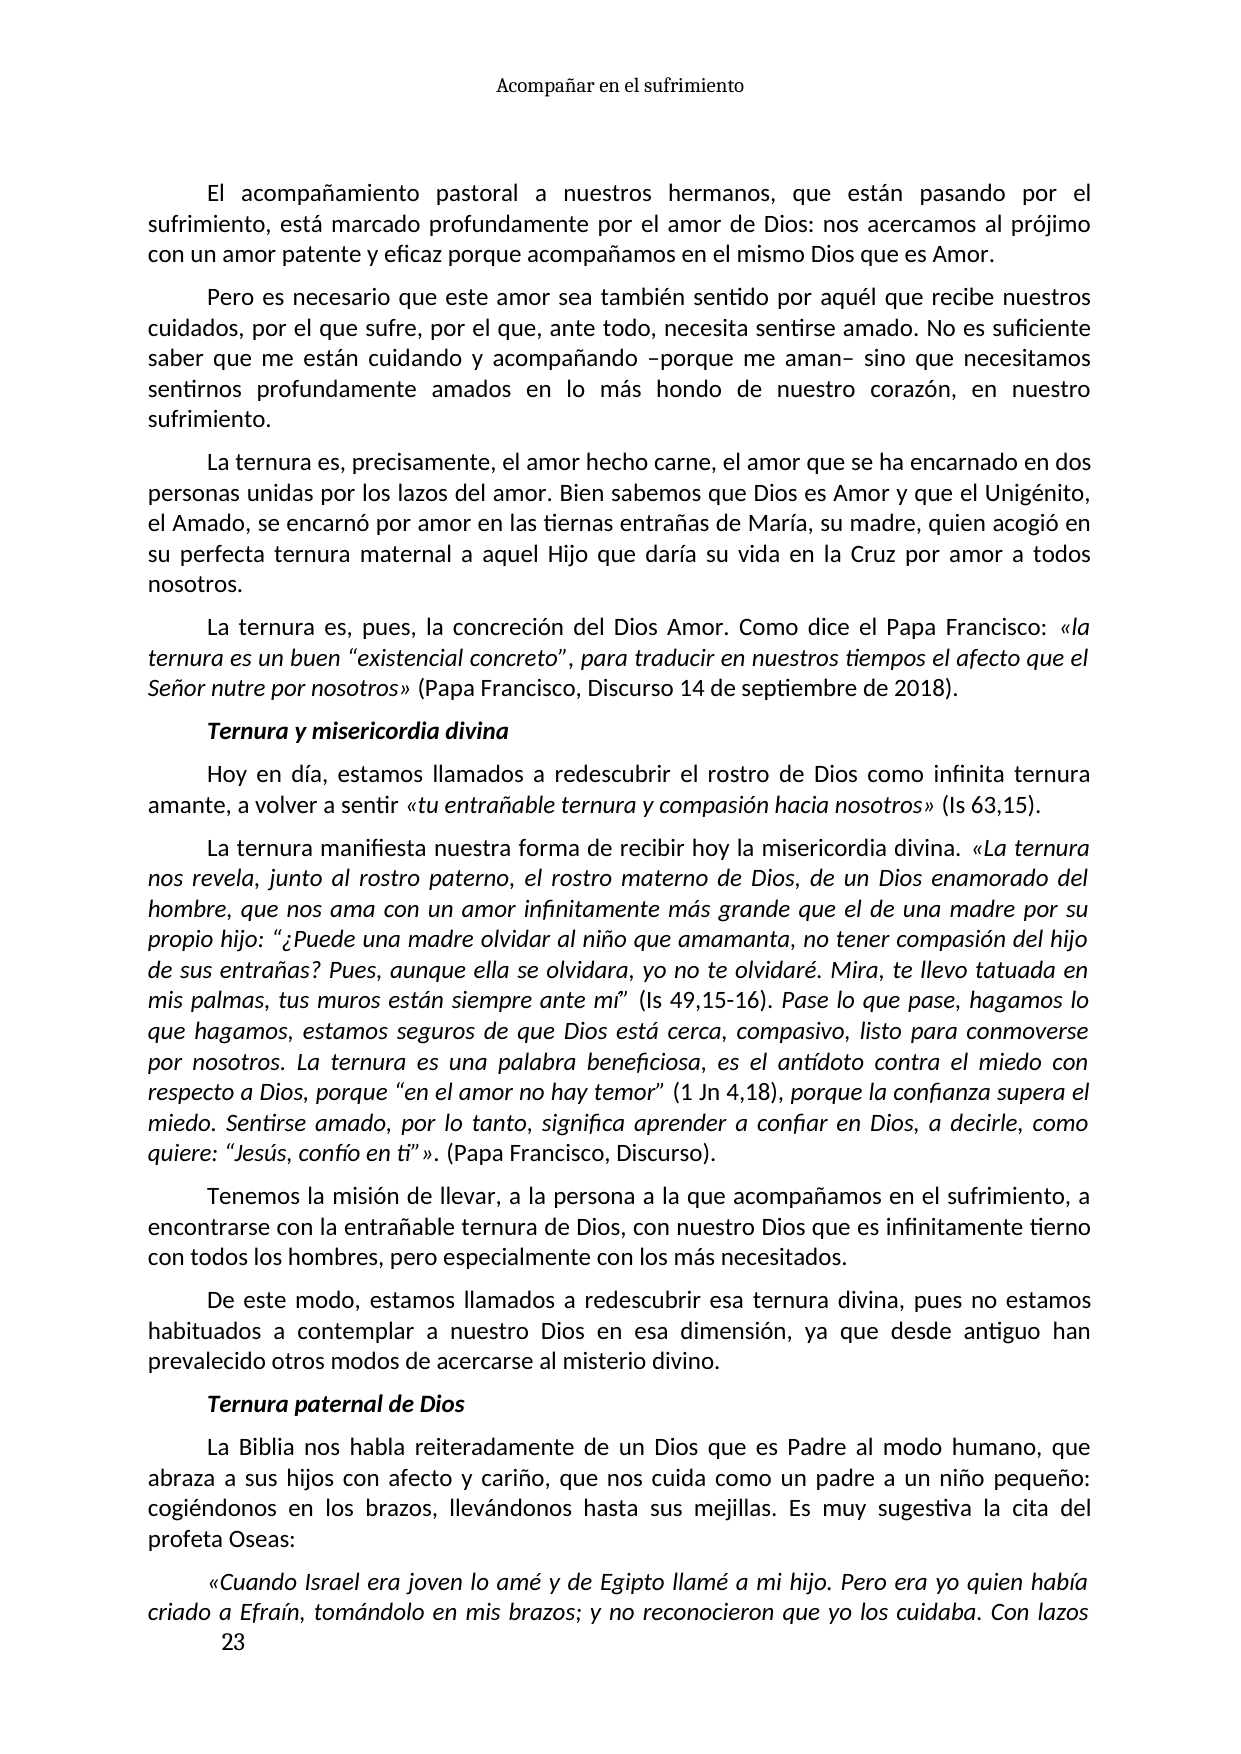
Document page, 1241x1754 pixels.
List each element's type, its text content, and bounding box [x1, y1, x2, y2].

text De este modo, estamos llamados a redescubrir esa ternura divina, pues no estamos habituados a contemplar a nuestro Dios en esa dimensión, ya que desde antiguo han prevalecido otros modos de acercarse al misterio divino. [148, 1284, 1092, 1376]
text Ternura paternal de Dios [148, 1388, 1092, 1419]
text El acompañamiento pastoral a nuestros hermanos, que están pasando por el sufrimiento, está marcado profundamente por el amor de Dios: nos acercamos al prójimo con un amor patente y eficaz porque acompañamos en el mismo Dios que es Amor. [148, 177, 1092, 269]
text Tenemos la misión de llevar, a la persona a la que acompañamos en el sufrimiento, a encontrarse con la entrañable ternura de Dios, con nuestro Dios que es infinitamente tierno con todos los hombres, pero especialmente con los más necesitados. [148, 1180, 1092, 1272]
text La ternura es, pues, la concreción del Dios Amor. Como dice el Papa Francisco: «la ternura es un buen “existencial concreto”, para traducir en nuestros tiempos el afecto que el Señor nutre por nosotros» (Papa Francisco, Discurso 14 de septiembre de 2018). [148, 611, 1092, 703]
text Hoy en día, estamos llamados a redescubrir el rostro de Dios como infinita ternura amante, a volver a sentir «tu entrañable ternura y compasión hacia nosotros» (Is 63,15). [148, 758, 1092, 819]
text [148, 1566, 1092, 1627]
text La ternura es, precisamente, el amor hecho carne, el amor que se ha encarnado en dos personas unidas por los lazos del amor. Bien sabemos que Dios es Amor y que el Unigénito, el Amado, se encarnó por amor en las tiernas entrañas de María, su madre, quien acogió en su perfecta ternura maternal a aquel Hijo que daría su vida en la Cruz por amor a todos nosotros. [148, 446, 1092, 599]
text La Biblia nos habla reiteradamente de un Dios que es Padre al modo humano, que abraza a sus hijos con afecto y cariño, que nos cuida como un padre a un niño pequeño: cogiéndonos en los brazos, llevándonos hasta sus mejillas. Es muy sugestiva la cita del profeta Oseas: [148, 1431, 1092, 1553]
text La ternura manifiesta nuestra forma de recibir hoy la misericordia divina. «La ternura nos revela, junto al rostro paterno, el rostro materno de Dios, de un Dios enamorado del hombre, que nos ama con un amor infinitamente más grande que el de una madre por su propio hijo: “¿Puede una madre olvidar al niño que amamanta, no tener compasión del hijo de sus entrañas? Pues, aunque ella se olvidara, yo no te olvidaré. Mira, te llevo tatuada en mis palmas, tus muros están siempre ante mí” (Is 49,15-16). Pase lo que pase, hagamos lo que hagamos, estamos seguros de que Dios está cerca, compasivo, listo para conmoverse por nosotros. La ternura es una palabra beneficiosa, es el antídoto contra el miedo con respecto a Dios, porque “en el amor no hay temor” (1 Jn 4,18), porque la confianza supera el miedo. Sentirse amado, por lo tanto, significa aprender a confiar en Dios, a decirle, como quiere: “Jesús, confío en ti”». (Papa Francisco, Discurso). [148, 832, 1092, 1168]
text Ternura y misericordia divina [148, 716, 1092, 746]
text Pero es necesario que este amor sea también sentido por aquél que recibe nuestros cuidados, por el que sufre, por el que, ante todo, necesita sentirse amado. No es suficiente saber que me están cuidando y acompañando ‒porque me aman‒ sino que necesitamos sentirnos profundamente amados en lo más hondo de nuestro corazón, en nuestro sufrimiento. [148, 281, 1092, 434]
